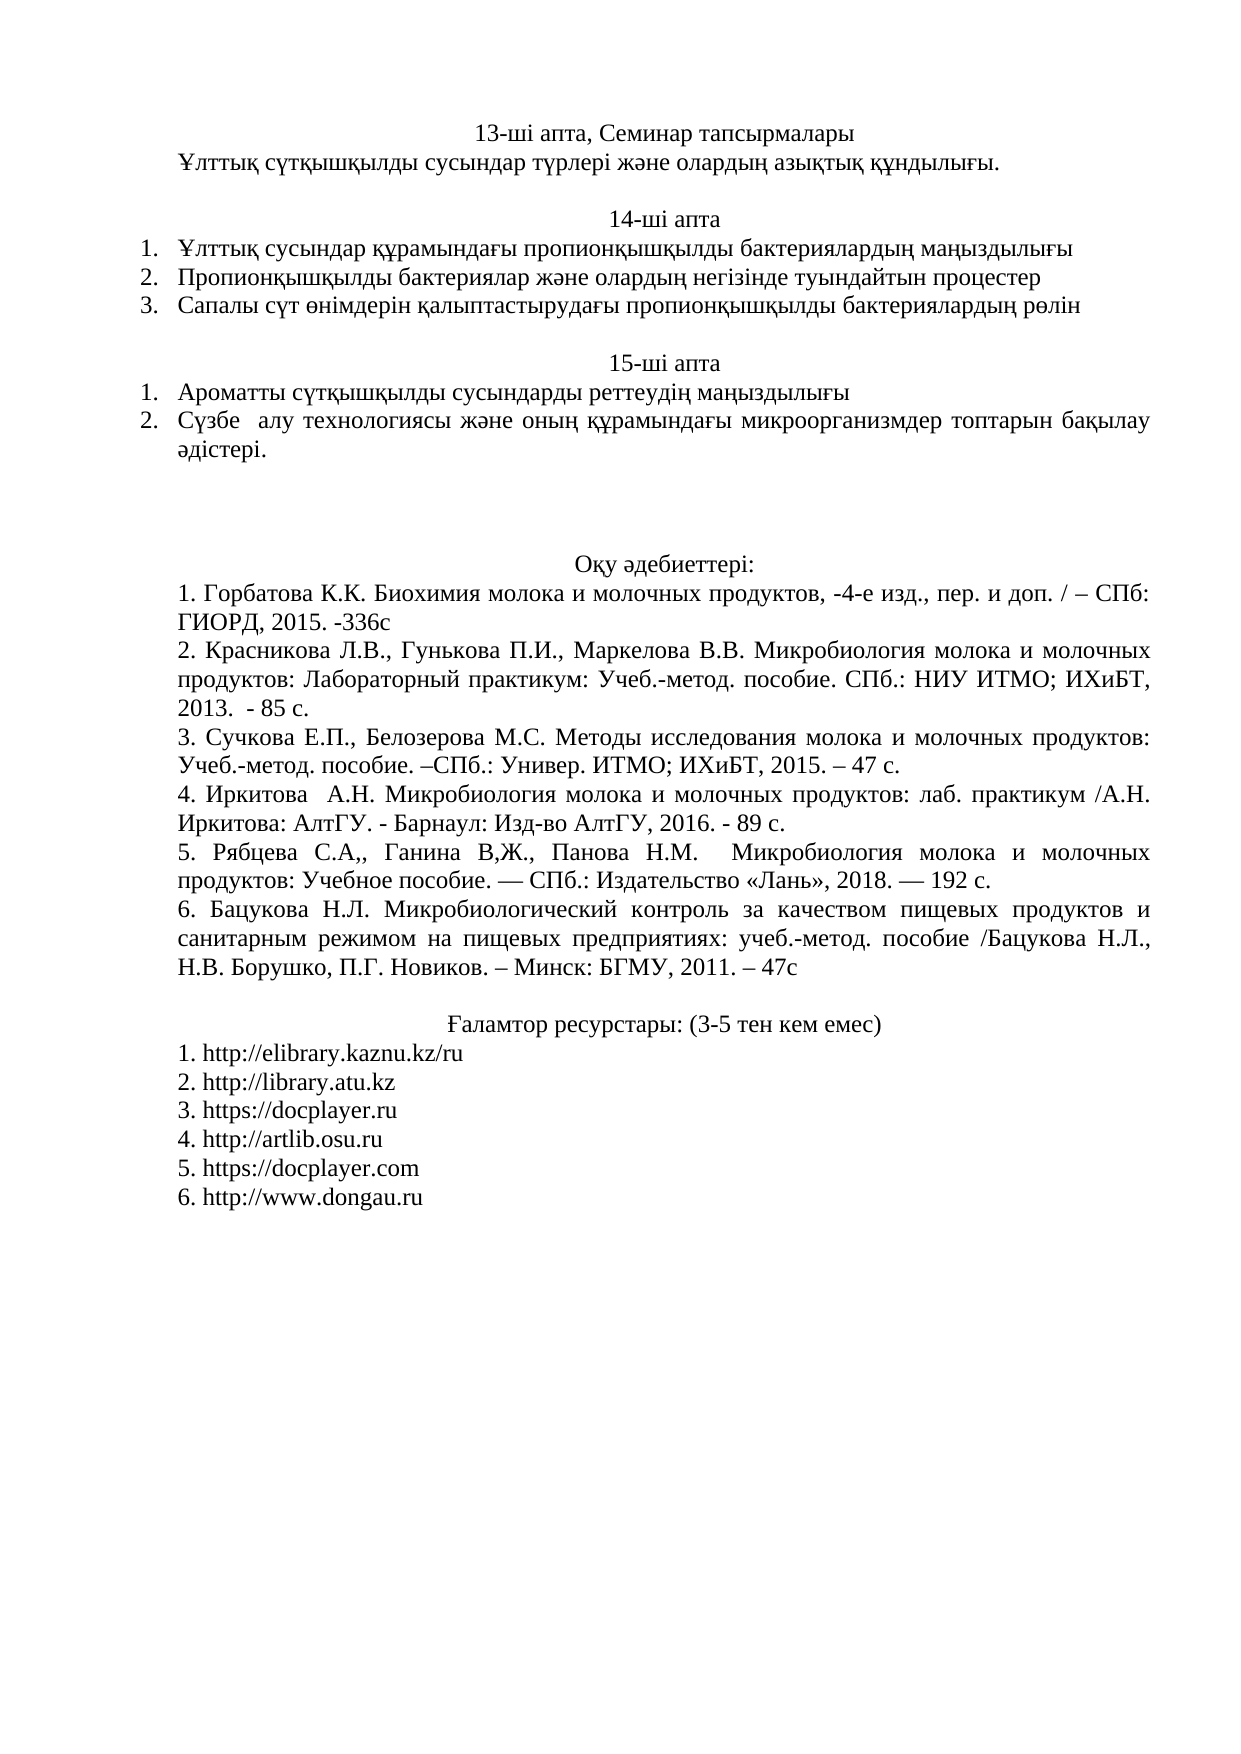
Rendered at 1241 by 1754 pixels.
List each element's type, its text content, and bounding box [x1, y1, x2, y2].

text Ұлттық сүтқышқылды сусындар түрлері және олардың азықтық құндылығы. [177, 147, 1152, 176]
text 1. http://elibrary.kaznu.kz/ru [177, 1038, 1152, 1067]
list Сапалы сүт өнімдерін қалыптастырудағы пропионқышқылды бактериялардың рөлін [140, 291, 1152, 319]
text 15-ші апта [177, 348, 1152, 377]
text 14-ші апта [177, 204, 1152, 233]
text Ғаламтор ресурстары: (3-5 тен кем емес) [177, 1009, 1152, 1038]
text 3. https://docplayer.ru [177, 1096, 1152, 1124]
text 3. Сучкова Е.П., Белозерова М.С. Методы исследования молока и молочных продуктов: Учеб.-метод. пособие. –СПб.: Универ. ИТМО; ИХиБТ, 2015. – 47 с. [177, 722, 1152, 779]
text 2. Красникова Л.В., Гунькова П.И., Маркелова В.В. Микробиология молока и молочных продуктов: Лабораторный практикум: Учеб.-метод. пособие. СПб.: НИУ ИТМО; ИХиБТ, 2013. - 85 с. [177, 636, 1152, 722]
text 5. Рябцева С.А,, Ганина В,Ж., Панова Н.М. Микробиология молока и молочных продуктов: Учебное пособие. — СПб.: Издательство «Лань», 2018. — 192 с. [177, 837, 1152, 894]
text 6. http://www.dongau.ru [177, 1182, 1152, 1211]
text 4. Иркитова А.Н. Микробиология молока и молочных продуктов: лаб. практикум /А.Н. Иркитова: АлтГУ. - Барнаул: Изд-во АлтГУ, 2016. - 89 с. [177, 779, 1152, 837]
text 6. Бацукова Н.Л. Микробиологический контроль за качеством пищевых продуктов и санитарным режимом на пищевых предприятиях: учеб.-метод. пособие /Бацукова Н.Л., Н.В. Борушко, П.Г. Новиков. – Минск: БГМУ, 2011. – 47с [177, 894, 1152, 981]
text 5. https://docplayer.com [177, 1153, 1152, 1182]
list Ароматты сүтқышқылды сусындарды реттеудің маңыздылығы [140, 377, 1152, 406]
list Пропионқышқылды бактериялар және олардың негізінде туындайтын процестер [140, 262, 1152, 291]
text 4. http://artlib.osu.ru [177, 1124, 1152, 1153]
text 2. http://library.atu.kz [177, 1067, 1152, 1096]
text Оқу әдебиеттері: [177, 549, 1152, 578]
list Сүзбе алу технологиясы және оның құрамындағы микроорганизмдер топтарын бақылау әдістері. [140, 406, 1152, 463]
text 1. Горбатова К.К. Биохимия молока и молочных продуктов, -4-е изд., пер. и доп. / – СПб: ГИОРД, 2015. -336с [177, 578, 1152, 636]
list Ұлттық сусындар құрамындағы пропионқышқылды бактериялардың маңыздылығы [140, 233, 1152, 262]
text 13-ші апта, Семинар тапсырмалары [177, 118, 1152, 147]
